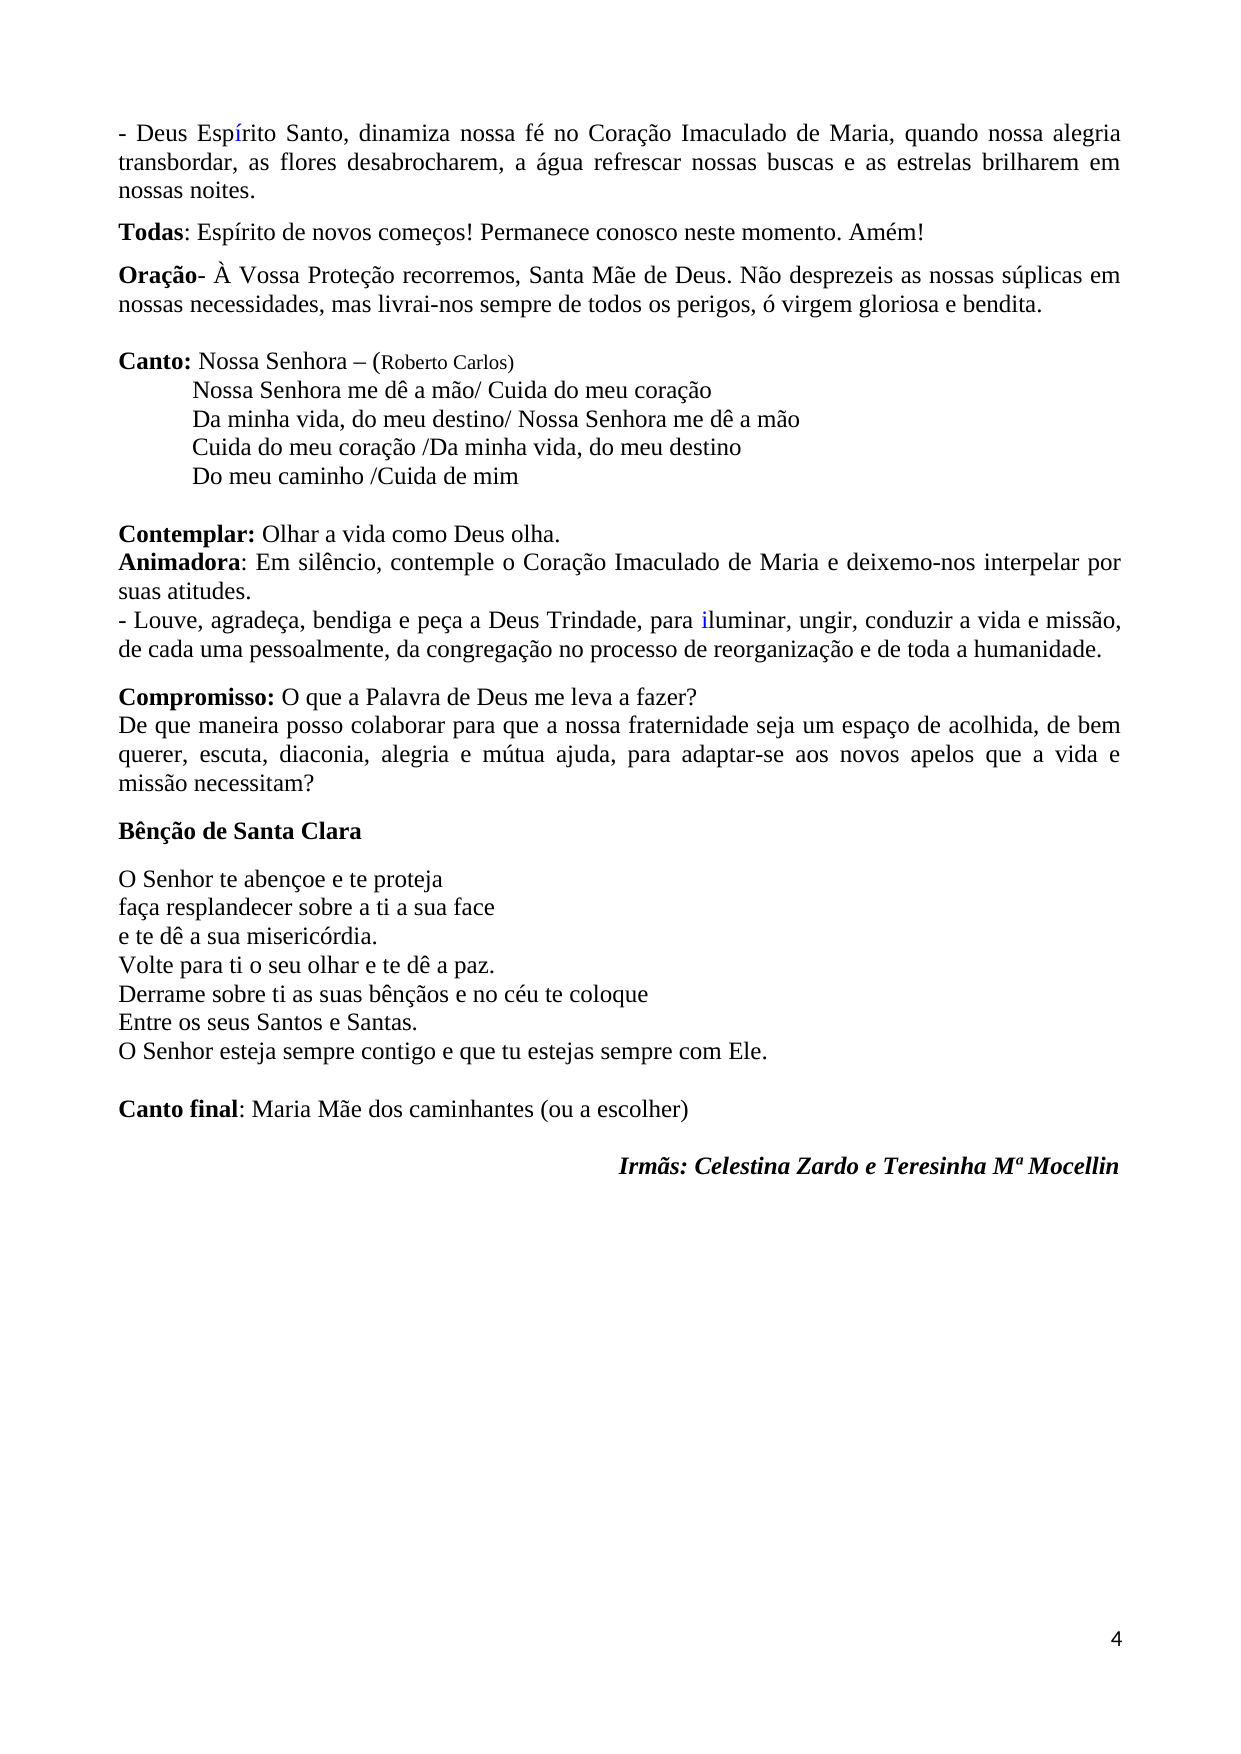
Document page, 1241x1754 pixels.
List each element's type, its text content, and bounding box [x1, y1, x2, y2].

text Nossa Senhora me dê a mão/ Cuida do meu coração [162, 375, 1122, 404]
text Compromisso: O que a Palavra de Deus me leva a fazer? [118, 682, 1122, 710]
text Entre os seus Santos e Santas. [118, 1007, 1122, 1036]
text O Senhor esteja sempre contigo e que tu estejas sempre com Ele. [118, 1036, 1122, 1065]
text De que maneira posso colaborar para que a nossa fraternidade seja um espaço de acolhida, de bem querer, escuta, diaconia, alegria e mútua ajuda, para adaptar-se aos novos apelos que a vida e missão necessitam? [118, 710, 1122, 797]
text Irmãs: Celestina Zardo e Teresinha Mª Mocellin [118, 1151, 1122, 1180]
text Contemplar: Olhar a vida como Deus olha. [118, 519, 1122, 547]
text faça resplandecer sobre a ti a sua face [118, 892, 1122, 921]
text Canto final: Maria Mãe dos caminhantes (ou a escolher) [118, 1094, 1122, 1122]
text Volte para ti o seu olhar e te dê a paz. [118, 950, 1122, 979]
text - Deus Espírito Santo, dinamiza nossa fé no Coração Imaculado de Maria, quando nossa alegria transbordar, as flores desabrocharem, a água refrescar nossas buscas e as estrelas brilharem em nossas noites. [118, 118, 1122, 204]
text - Louve, agradeça, bendiga e peça a Deus Trindade, para iluminar, ungir, conduzir a vida e missão, de cada uma pessoalmente, da congregação no processo de reorganização e de toda a humanidade. [118, 605, 1122, 662]
text O Senhor te abençoe e te proteja [118, 864, 1122, 892]
text Bênção de Santa Clara [118, 816, 1122, 844]
text Todas: Espírito de novos começos! Permanece conosco neste momento. Amém! [118, 217, 1122, 246]
text Oração- À Vossa Proteção recorremos, Santa Mãe de Deus. Não desprezeis as nossas súplicas em nossas necessidades, mas livrai-nos sempre de todos os perigos, ó virgem gloriosa e bendita. [118, 260, 1122, 317]
text e te dê a sua misericórdia. [118, 921, 1122, 950]
text Animadora: Em silêncio, contemple o Coração Imaculado de Maria e deixemo-nos interpelar por suas atitudes. [118, 547, 1122, 605]
text Do meu caminho /Cuida de mim [118, 461, 1122, 490]
text Da minha vida, do meu destino/ Nossa Senhora me dê a mão [162, 404, 1122, 432]
text Derrame sobre ti as suas bênçãos e no céu te coloque [118, 979, 1122, 1007]
text Canto: Nossa Senhora – (Roberto Carlos) [118, 346, 1122, 375]
text Cuida do meu coração /Da minha vida, do meu destino [118, 432, 1122, 461]
